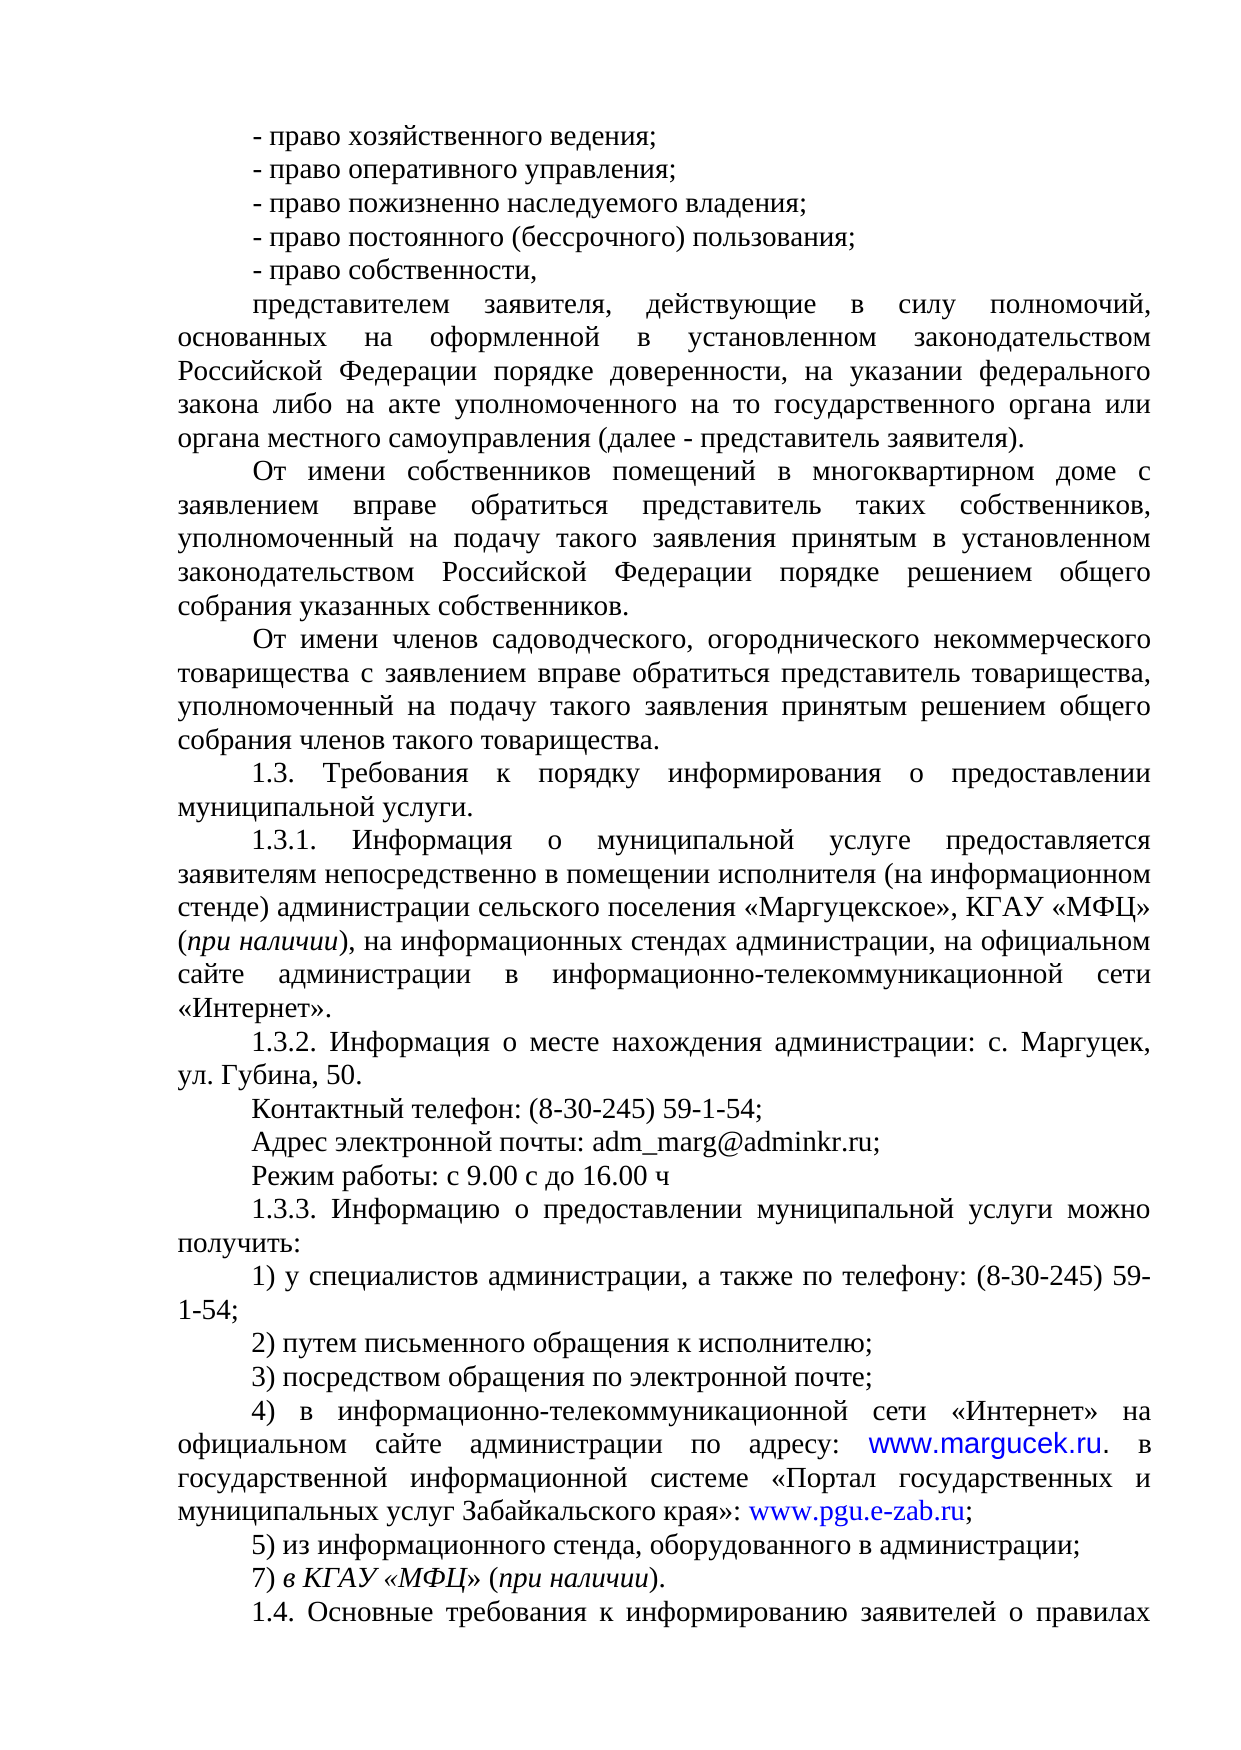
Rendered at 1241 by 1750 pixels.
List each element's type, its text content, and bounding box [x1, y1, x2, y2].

text 3) посредством обращения по электронной почте; [177, 1359, 1152, 1393]
text - право хозяйственного ведения; [177, 118, 1152, 152]
text 1) у специалистов администрации, а также по телефону: (8-30-245) 59-1-54; [177, 1258, 1152, 1326]
text - право собственности, [177, 252, 1152, 286]
text - право оперативного управления; [177, 152, 1152, 185]
text - право постоянного (бессрочного) пользования; [177, 219, 1152, 252]
text От имени собственников помещений в многоквартирном доме с заявлением вправе обратиться представитель таких собственников, уполномоченный на подачу такого заявления принятым в установленном законодательством Российской Федерации порядке решением общего собрания указанных собственников. [177, 453, 1152, 621]
text представителем заявителя, действующие в силу полномочий, основанных на оформленной в установленном законодательством Российской Федерации порядке доверенности, на указании федерального закона либо на акте уполномоченного на то государственного органа или органа местного самоуправления (далее - представитель заявителя). [177, 286, 1152, 453]
text Режим работы: c 9.00 с до 16.00 ч [177, 1158, 1152, 1191]
text От имени членов садоводческого, огороднического некоммерческого товарищества с заявлением вправе обратиться представитель товарищества, уполномоченный на подачу такого заявления принятым решением общего собрания членов такого товарищества. [177, 621, 1152, 755]
text Адрес электронной почты: adm_marg@adminkr.ru; [177, 1124, 1152, 1158]
text 1.3.3. Информацию о предоставлении муниципальной услуги можно получить: [177, 1191, 1152, 1258]
text 1.3.1. Информация о муниципальной услуге предоставляется заявителям непосредственно в помещении исполнителя (на информационном стенде) администрации сельского поселения «Маргуцекское», КГАУ «МФЦ» (при наличии), на информационных стендах администрации, на официальном сайте администрации в информационно-телекоммуникационной сети «Интернет». [177, 822, 1152, 1024]
text 1.3.2. Информация о месте нахождения администрации: с. Маргуцек, ул. Губина, 50. [177, 1024, 1152, 1091]
text - право пожизненно наследуемого владения; [177, 185, 1152, 219]
text 5) из информационного стенда, оборудованного в администрации; [177, 1527, 1152, 1561]
text Контактный телефон: (8-30-245) 59-1-54; [177, 1091, 1152, 1124]
text 2) путем письменного обращения к исполнителю; [177, 1326, 1152, 1359]
text 7) в КГАУ «МФЦ» (при наличии). [177, 1561, 1152, 1594]
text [177, 1594, 1152, 1628]
text 4) в информационно-телекоммуникационной сети «Интернет» на официальном сайте администрации по адресу: www.margucek.ru. в государственной информационной системе «Портал государственных и муниципальных услуг Забайкальского края»: www.pgu.e-zab.ru; [177, 1393, 1152, 1527]
list 1.3. Требования к порядку информирования о предоставлении муниципальной услуги. [177, 755, 1152, 822]
